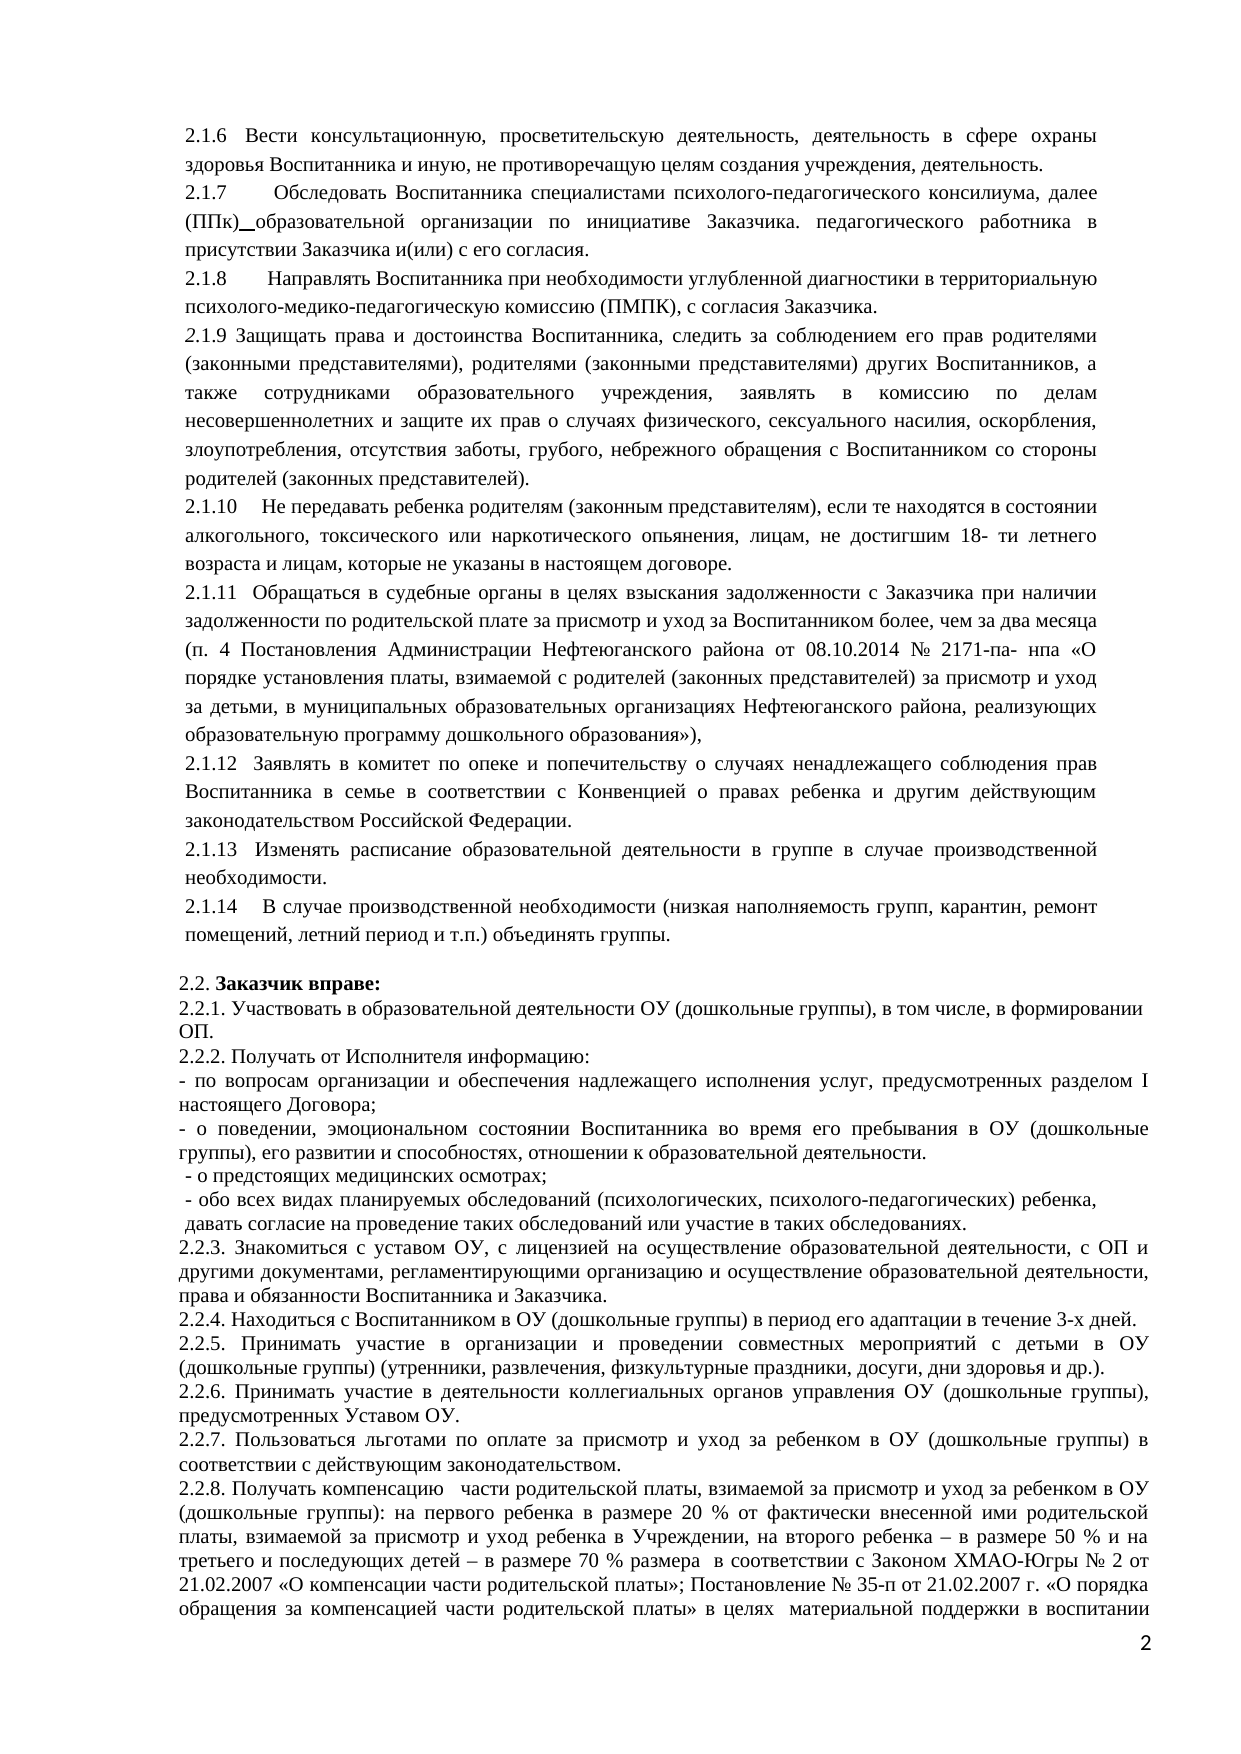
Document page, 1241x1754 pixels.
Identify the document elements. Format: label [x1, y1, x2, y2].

table_header [177, 118, 1152, 1621]
